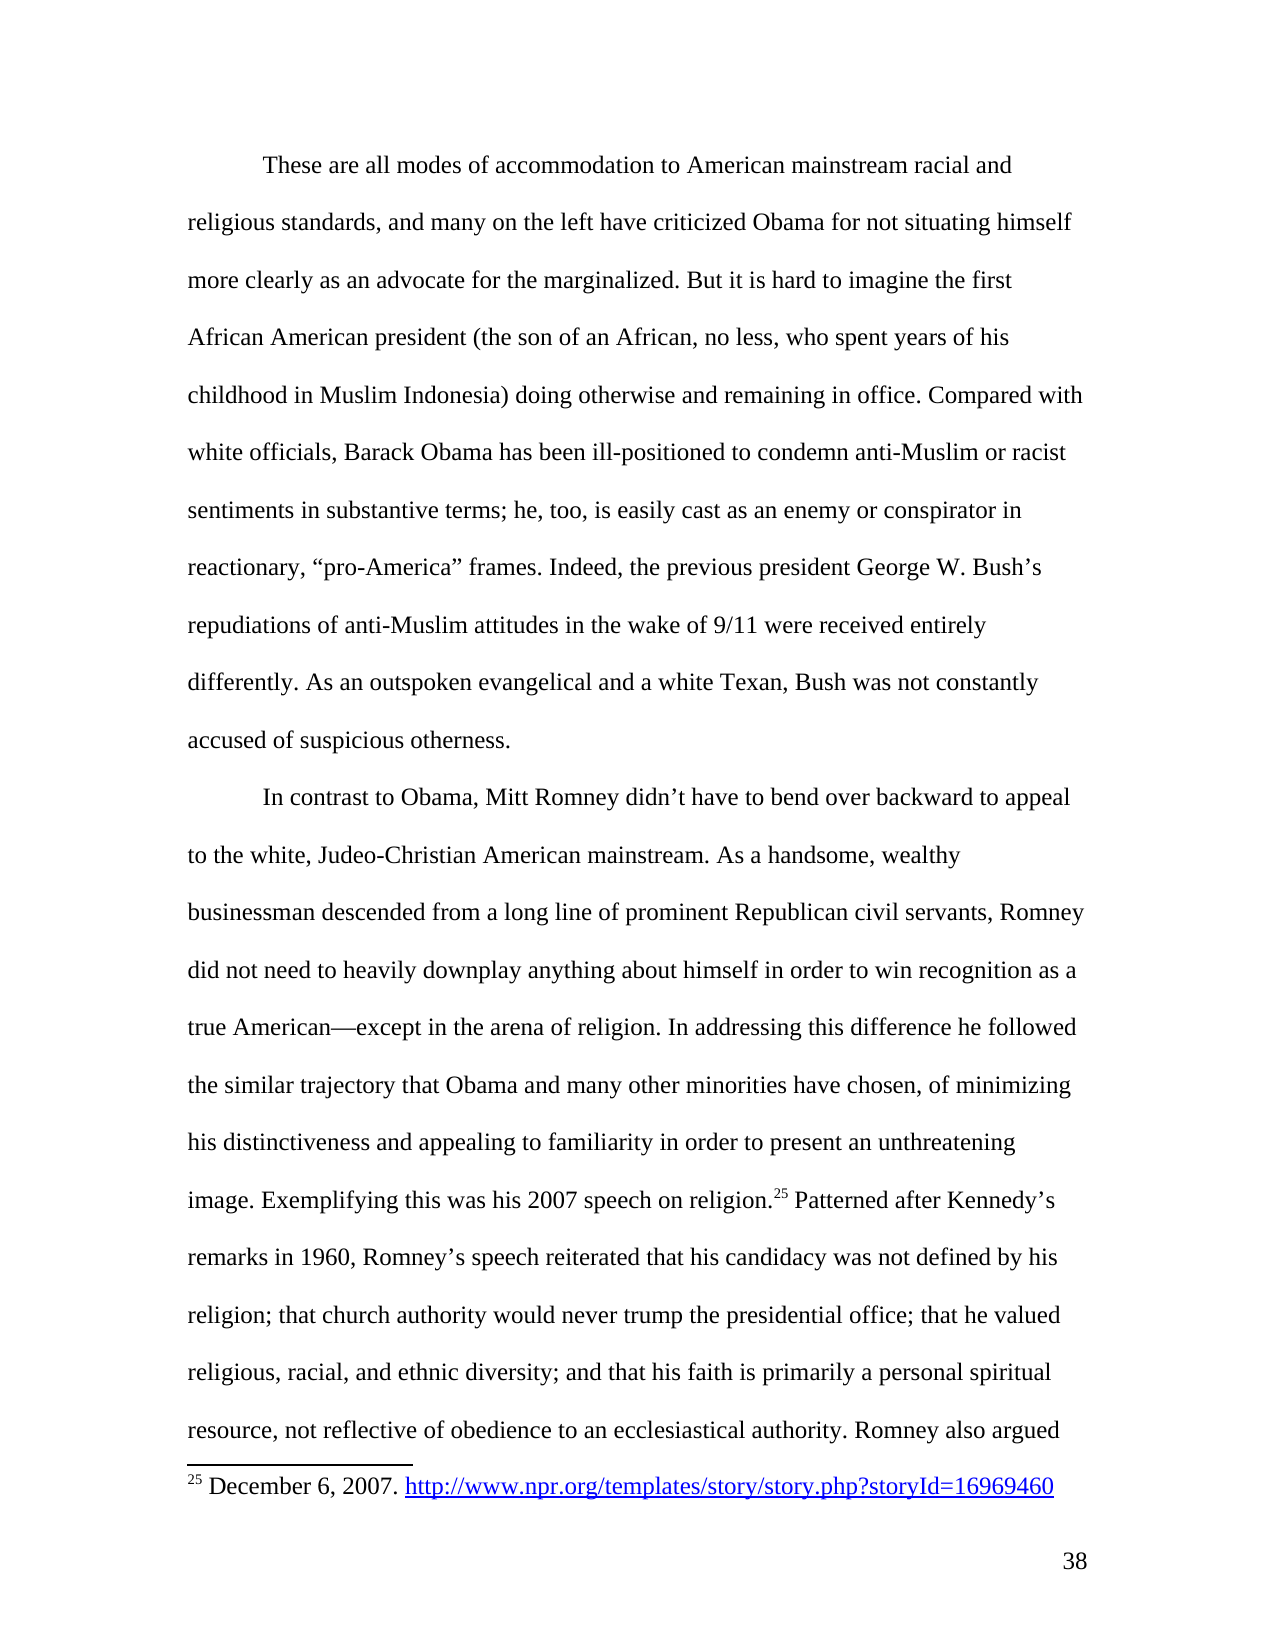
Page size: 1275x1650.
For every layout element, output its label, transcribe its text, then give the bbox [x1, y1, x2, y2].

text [187, 782, 1087, 1444]
text These are all modes of accommodation to American mainstream racial and religious standards, and many on the left have criticized Obama for not situating himself more clearly as an advocate for the marginalized. But it is hard to imagine the first African American president (the son of an African, no less, who spent years of his childhood in Muslim Indonesia) doing otherwise and remaining in office. Compared with white officials, Barack Obama has been ill-positioned to condemn anti-Muslim or racist sentiments in substantive terms; he, too, is easily cast as an enemy or conspirator in reactionary, “pro-America” frames. Indeed, the previous president George W. Bush’s repudiations of anti-Muslim attitudes in the wake of 9/11 were received entirely differently. As an outspoken evangelical and a white Texan, Bush was not constantly accused of suspicious otherness. [187, 150, 1087, 754]
